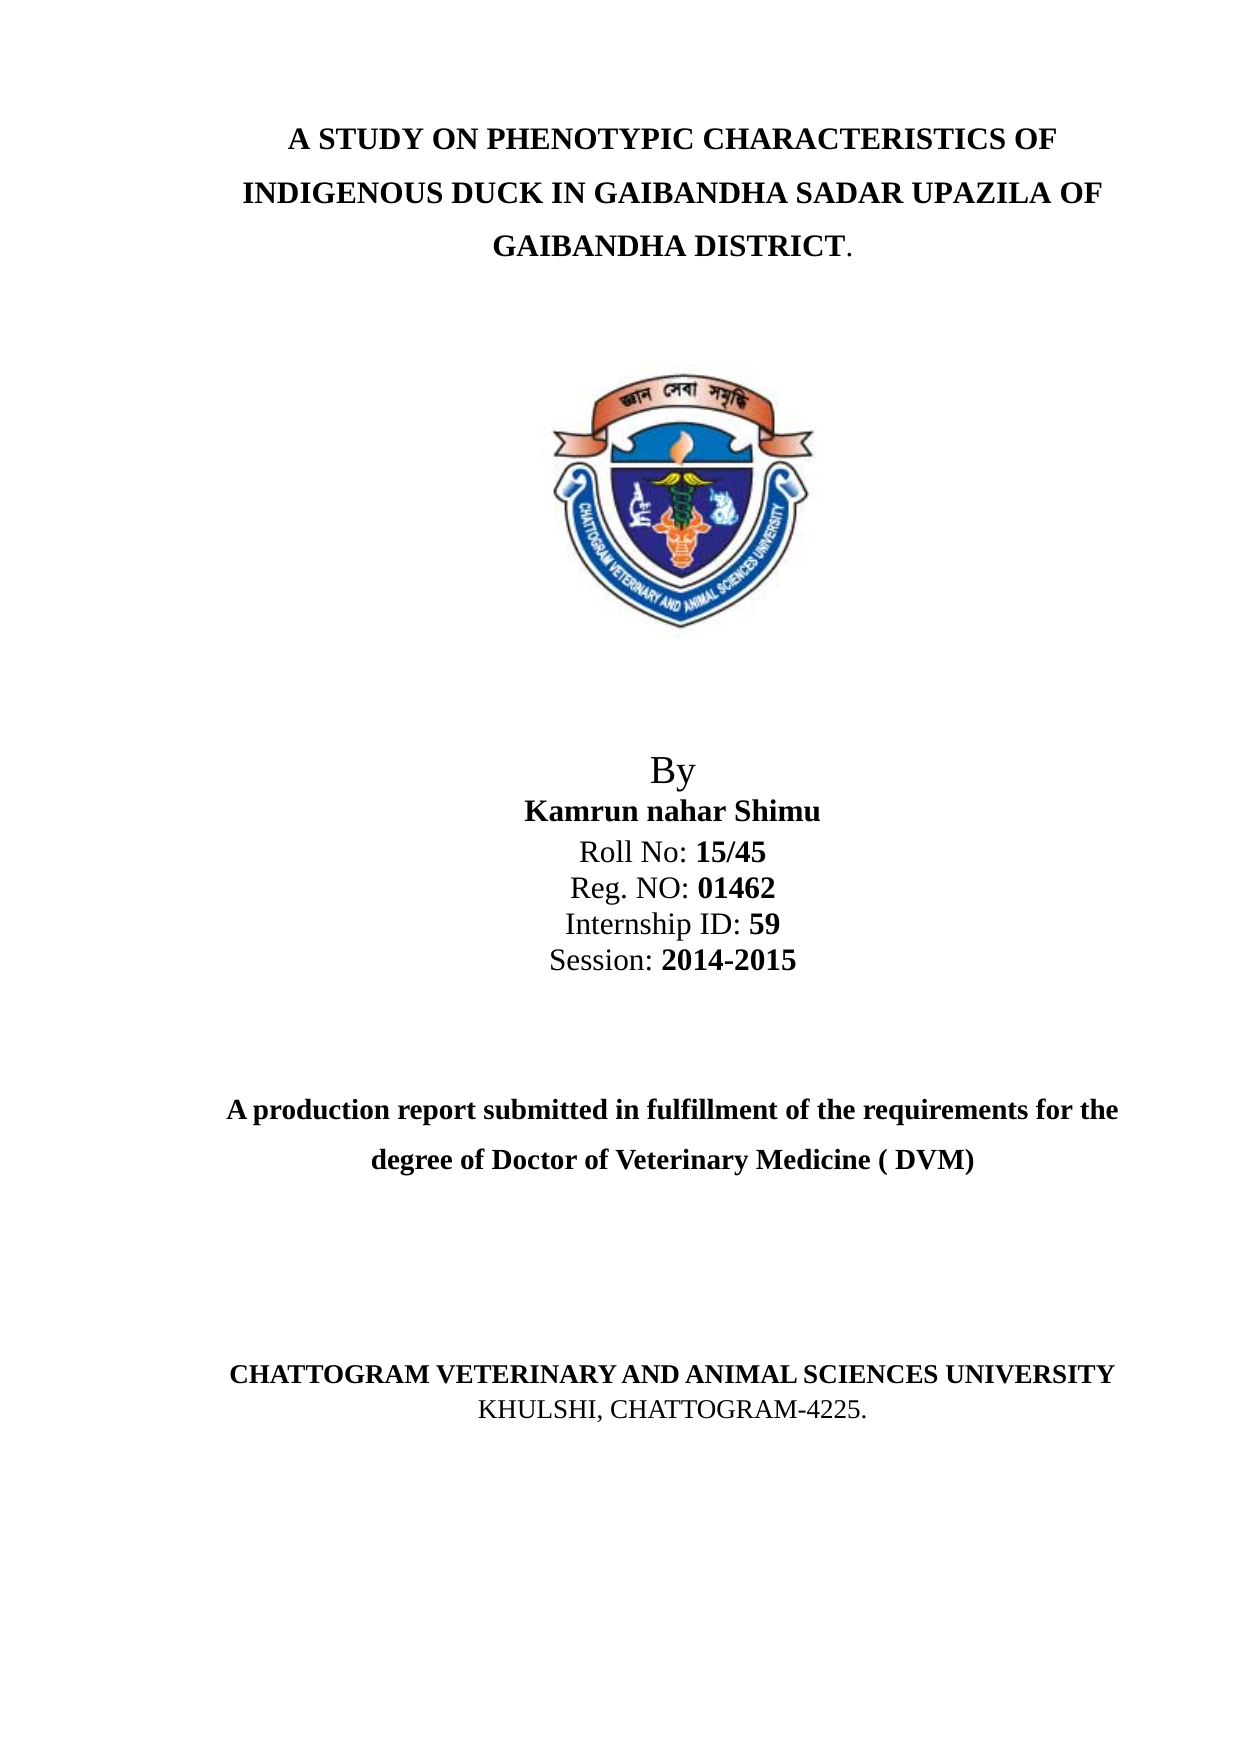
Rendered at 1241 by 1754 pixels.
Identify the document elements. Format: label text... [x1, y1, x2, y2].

text ChAttogram Veterinary and Animal Sciences University [225, 1358, 1120, 1389]
subtitle By [225, 746, 1120, 792]
text Session: 2014-2015 [225, 941, 1120, 977]
subtitle Roll No: 15/45 [225, 833, 1120, 869]
text A production report submitted in fulfillment of the requirements for the degree of Doctor of Veterinary Medicine ( DVM) [225, 1092, 1120, 1176]
text A STUDY ON PHENOTYPIC CHARACTERISTICS OF INDIGENOUS DUCK IN GAIBANDHA SADAR UPAZILA OF GAIBANDHA DISTRICT. [225, 120, 1120, 264]
text Kamrun nahar Shimu [225, 792, 1120, 828]
picture [529, 338, 842, 651]
subtitle Internship ID: 59 [225, 905, 1120, 941]
text khulshi, chAttogram-4225. [225, 1393, 1120, 1425]
subtitle Reg. NO: 01462 [225, 869, 1120, 905]
